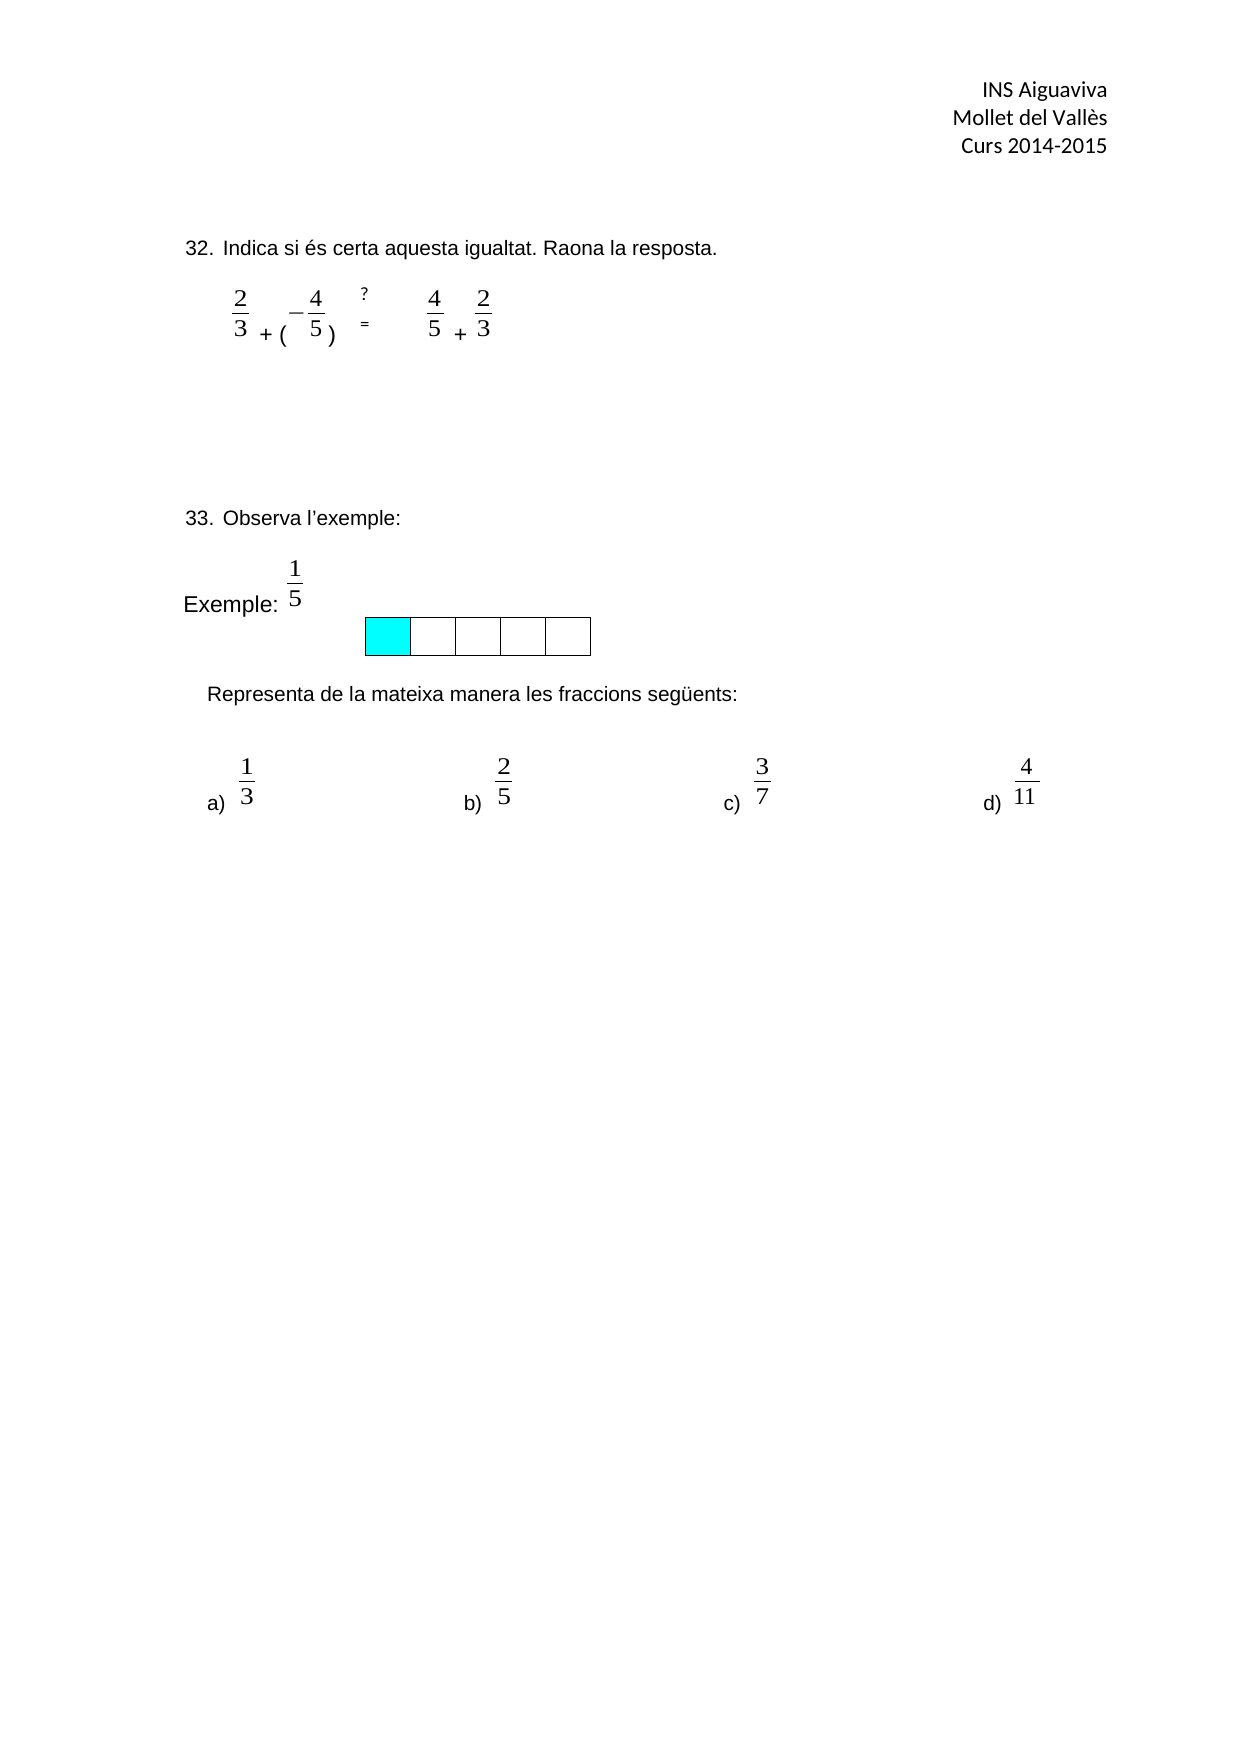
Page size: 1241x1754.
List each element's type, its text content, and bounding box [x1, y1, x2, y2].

table_header [546, 618, 590, 655]
list Observa l’exemple: [185, 506, 1107, 529]
table_header [366, 618, 410, 655]
text c) [723, 754, 850, 815]
table_header [411, 618, 455, 655]
text a) [207, 754, 331, 815]
table_header [501, 618, 545, 655]
text b) [463, 754, 591, 815]
text + () + [148, 286, 344, 347]
text Exemple: [148, 556, 1107, 617]
text + () + [390, 286, 1107, 347]
list Indica si és certa aquesta igualtat. Raona la resposta. [185, 236, 1107, 260]
text Representa de la mateixa manera les fraccions següents: [207, 682, 1107, 706]
table_header [456, 618, 500, 655]
text d) [983, 754, 1107, 815]
